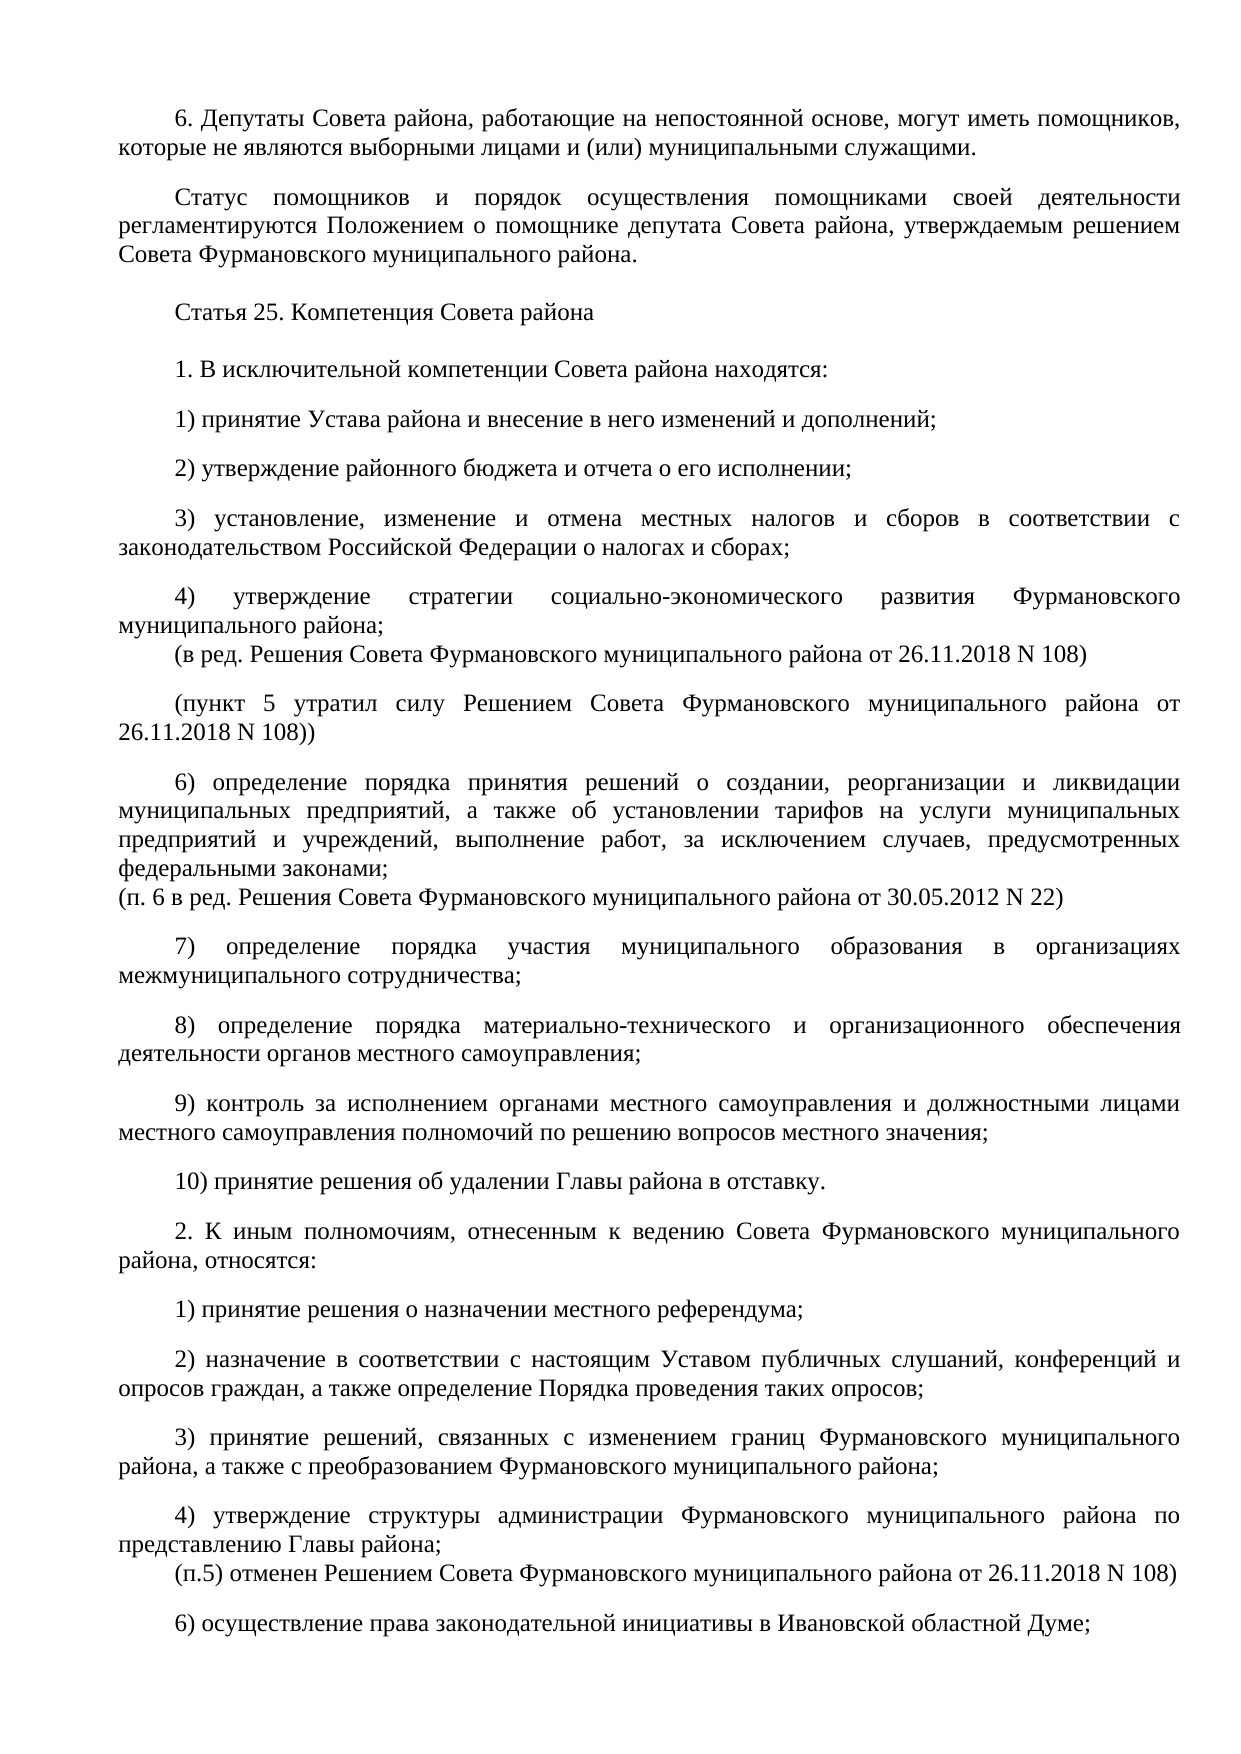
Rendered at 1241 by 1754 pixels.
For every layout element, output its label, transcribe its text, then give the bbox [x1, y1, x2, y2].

text 6) определение порядка принятия решений о создании, реорганизации и ликвидации муниципальных предприятий, а также об установлении тарифов на услуги муниципальных предприятий и учреждений, выполнение работ, за исключением случаев, предусмотренных федеральными законами; [118, 767, 1181, 882]
text (п. 6 в ред. Решения Совета Фурмановского муниципального района от 30.05.2012 N 22) [118, 882, 1181, 911]
text Статья 25. Компетенция Совета района [118, 297, 1181, 326]
text 4) утверждение структуры администрации Фурмановского муниципального района по представлению Главы района; [118, 1501, 1181, 1558]
text 2) утверждение районного бюджета и отчета о его исполнении; [118, 453, 1181, 482]
text Статус помощников и порядок осуществления помощниками своей деятельности регламентируются Положением о помощнике депутата Совета района, утверждаемым решением Совета Фурмановского муниципального района. [118, 182, 1181, 268]
text 8) определение порядка материально-технического и организационного обеспечения деятельности органов местного самоуправления; [118, 1010, 1181, 1067]
text (пункт 5 утратил силу Решением Совета Фурмановского муниципального района от 26.11.2018 N 108)) [118, 688, 1181, 746]
text (в ред. Решения Совета Фурмановского муниципального района от 26.11.2018 N 108) [118, 639, 1181, 668]
text 6. Депутаты Совета района, работающие на непостоянной основе, могут иметь помощников, которые не являются выборными лицами и (или) муниципальными служащими. [118, 103, 1181, 161]
text 3) принятие решений, связанных с изменением границ Фурмановского муниципального района, а также с преобразованием Фурмановского муниципального района; [118, 1422, 1181, 1480]
text 7) определение порядка участия муниципального образования в организациях межмуниципального сотрудничества; [118, 931, 1181, 989]
text 10) принятие решения об удалении Главы района в отставку. [118, 1166, 1181, 1195]
text 4) утверждение стратегии социально-экономического развития Фурмановского муниципального района; [118, 581, 1181, 639]
text (п.5) отменен Решением Совета Фурмановского муниципального района от 26.11.2018 N 108) [118, 1558, 1181, 1587]
text 3) установление, изменение и отмена местных налогов и сборов в соответствии с законодательством Российской Федерации о налогах и сборах; [118, 503, 1181, 561]
text 6) осуществление права законодательной инициативы в Ивановской областной Думе; [118, 1608, 1181, 1636]
text 1) принятие Устава района и внесение в него изменений и дополнений; [118, 404, 1181, 433]
text 2. К иным полномочиям, отнесенным к ведению Совета Фурмановского муниципального района, относятся: [118, 1216, 1181, 1273]
text 1. В исключительной компетенции Совета района находятся: [118, 354, 1181, 383]
text 1) принятие решения о назначении местного референдума; [118, 1294, 1181, 1323]
text 9) контроль за исполнением органами местного самоуправления и должностными лицами местного самоуправления полномочий по решению вопросов местного значения; [118, 1088, 1181, 1146]
text 2) назначение в соответствии с настоящим Уставом публичных слушаний, конференций и опросов граждан, а также определение Порядка проведения таких опросов; [118, 1344, 1181, 1401]
